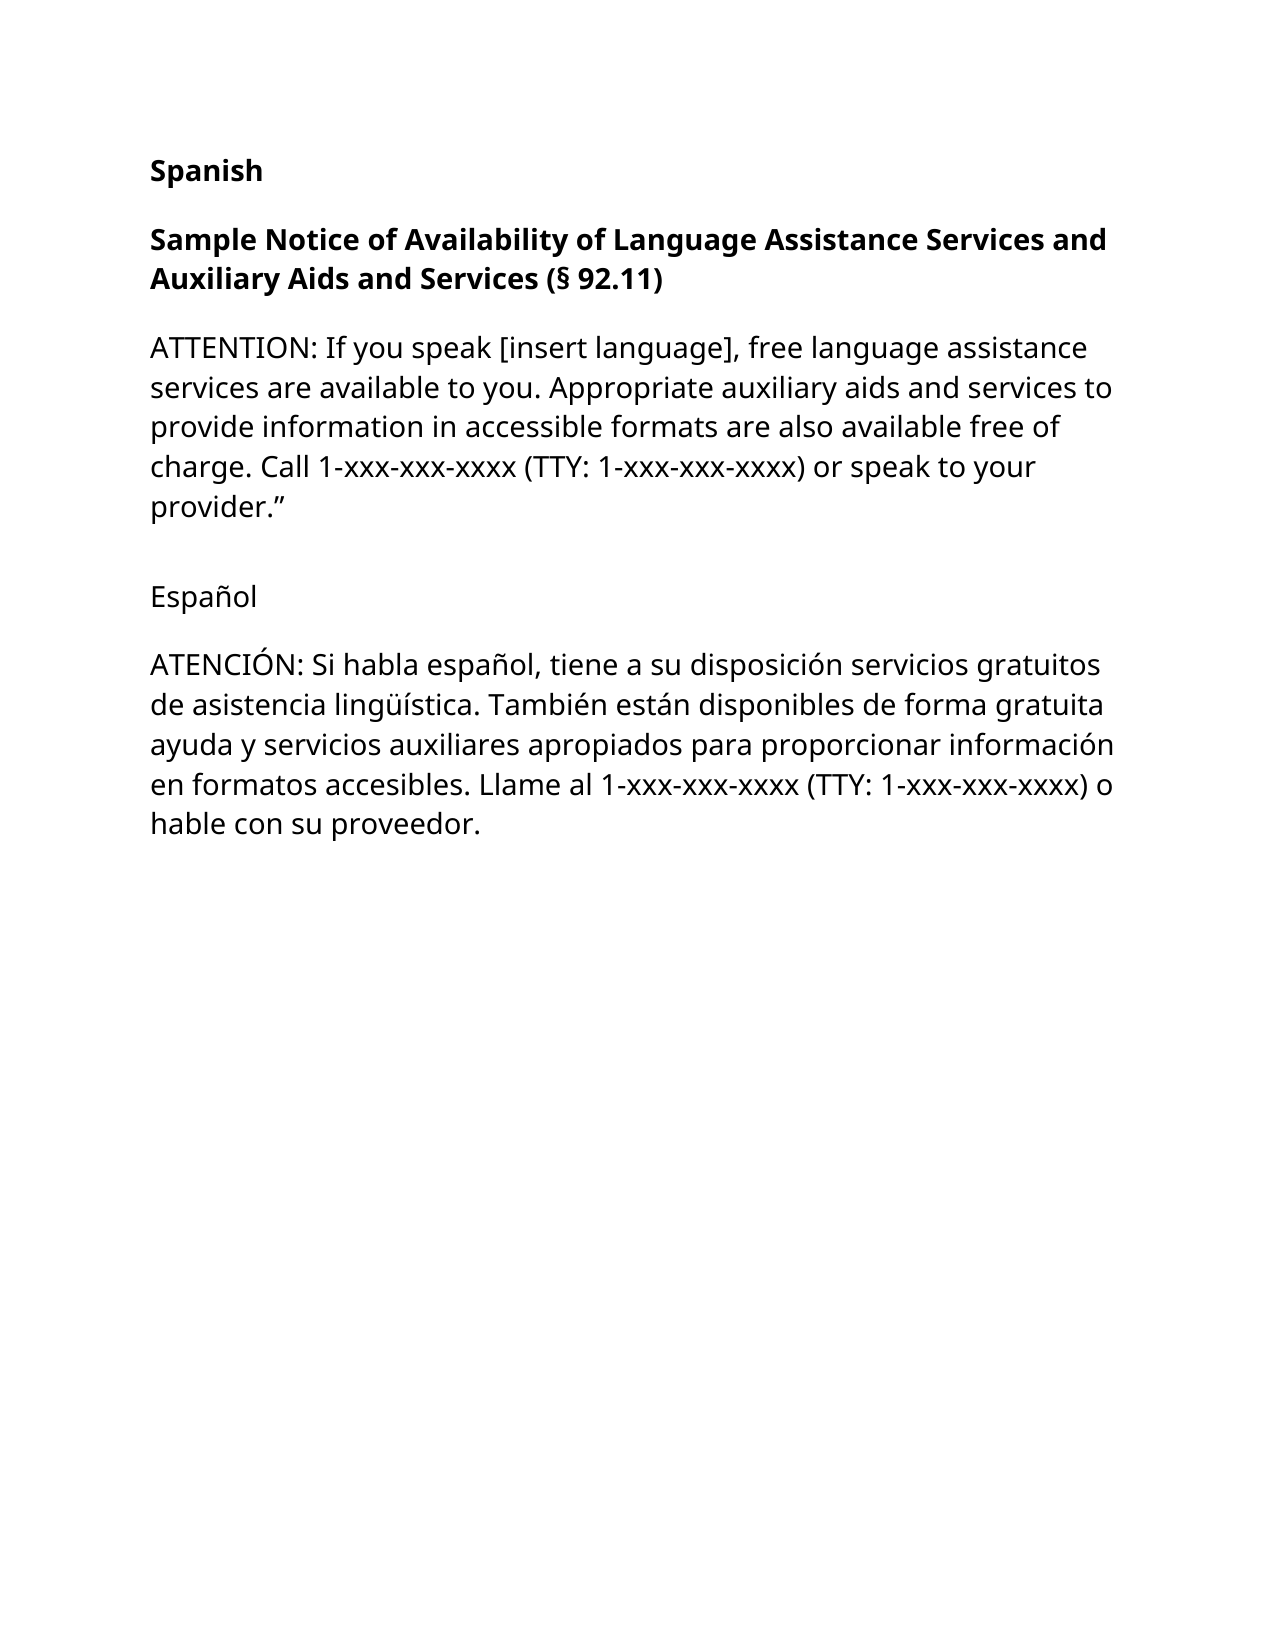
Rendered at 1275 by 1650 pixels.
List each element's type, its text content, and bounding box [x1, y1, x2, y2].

subtitle Sample Notice of Availability of Language Assistance Services and Auxiliary Aids and Services (§ 92.11) [150, 219, 1125, 298]
text ATTENTION: If you speak [insert language], free language assistance services are available to you. Appropriate auxiliary aids and services to provide information in accessible formats are also available free of charge. Call 1-xxx-xxx-xxxx (TTY: 1-xxx-xxx-xxxx) or speak to your provider.” [150, 327, 1125, 526]
text ATENCIÓN: Si habla español, tiene a su disposición servicios gratuitos de asistencia lingüística. También están disponibles de forma gratuita ayuda y servicios auxiliares apropiados para proporcionar información en formatos accesibles. Llame al 1-xxx-xxx-xxxx (TTY: 1-xxx-xxx-xxxx) o hable con su proveedor. [150, 645, 1125, 843]
text Spanish [150, 150, 1125, 190]
text Español [150, 576, 1125, 616]
